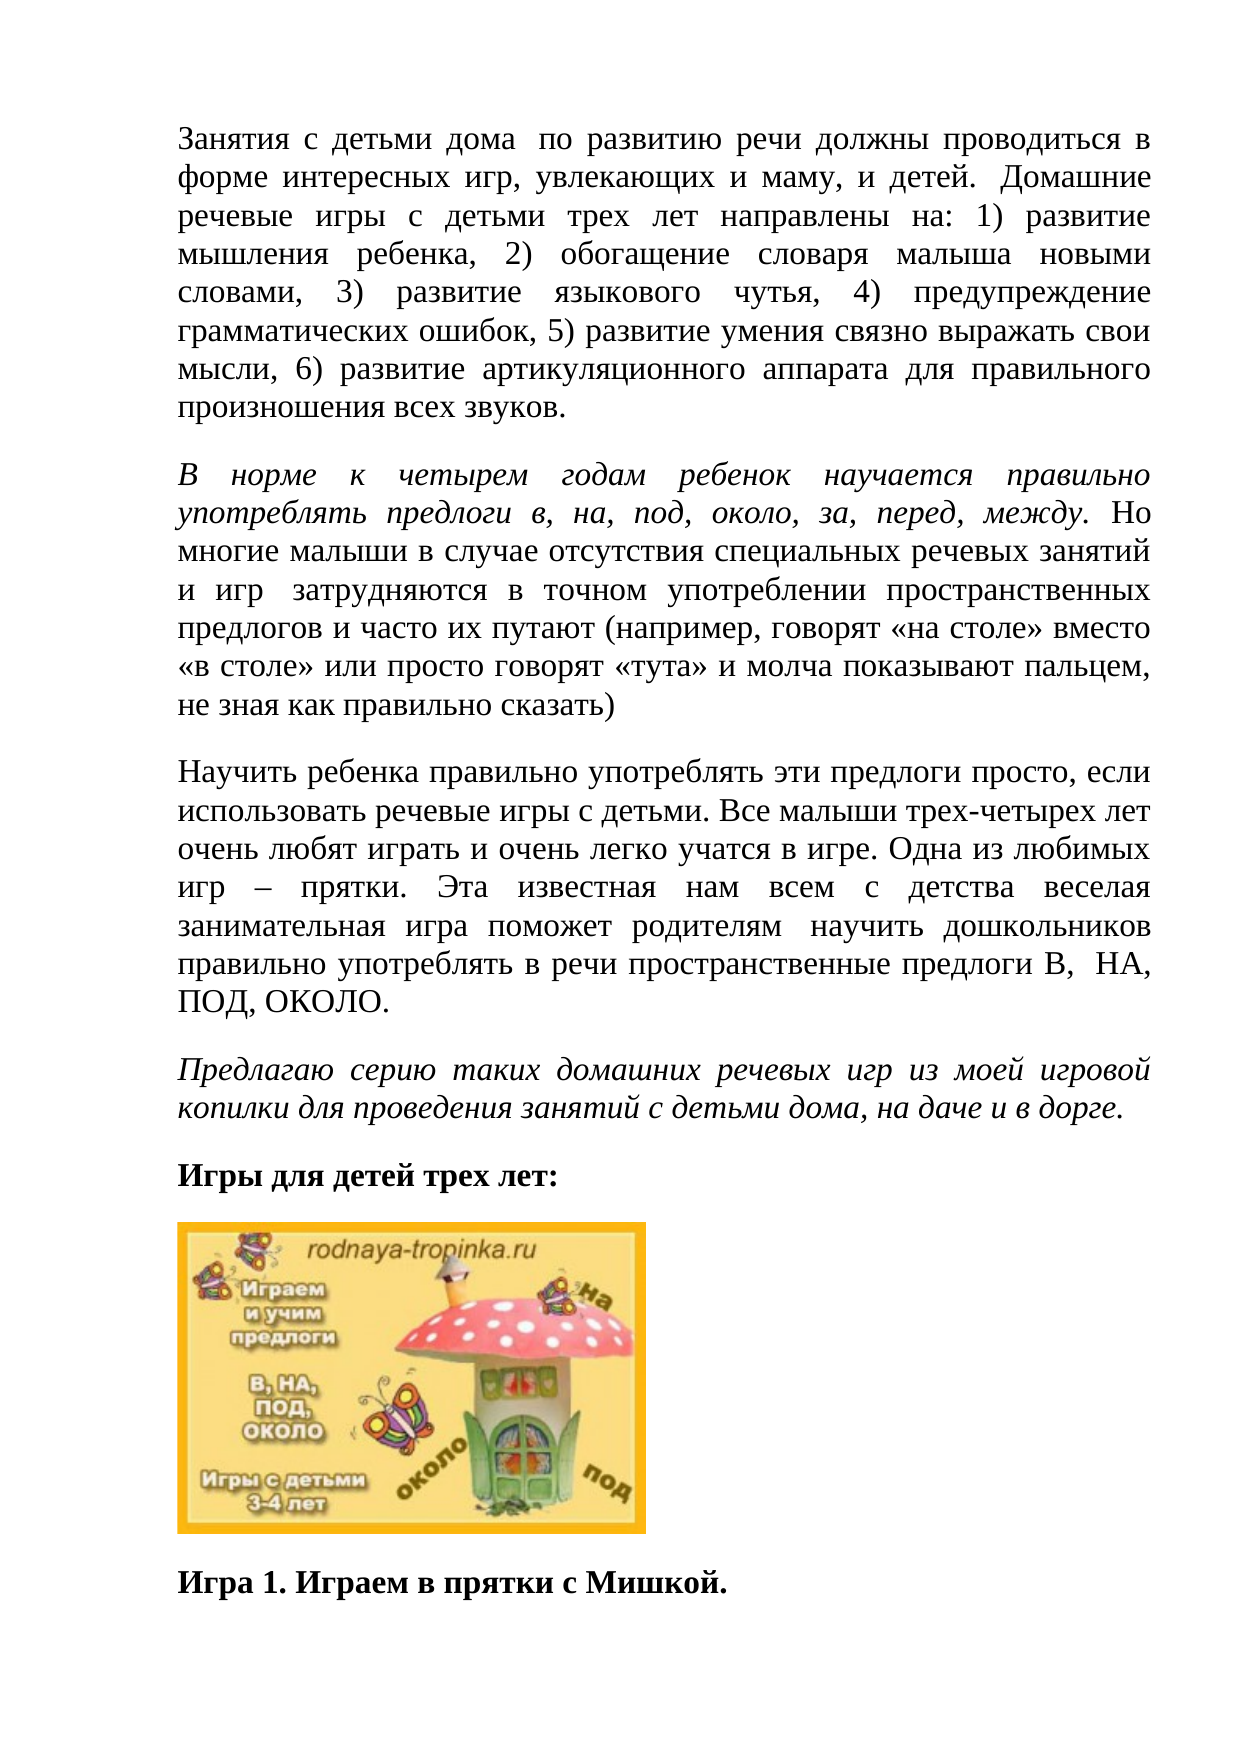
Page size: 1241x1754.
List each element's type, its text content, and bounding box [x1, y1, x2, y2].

text В норме к четырем годам ребенок научается правильно употреблять предлоги в, на, под, около, за, перед, между. Но многие малыши в случае отсутствия специальных речевых занятий и игр затрудняются в точном употреблении пространственных предлогов и часто их путают (например, говорят «на столе» вместо «в столе» или просто говорят «тута» и молча показывают пальцем, не зная как правильно сказать) [177, 454, 1152, 722]
text Научить ребенка правильно употреблять эти предлоги просто, если использовать речевые игры с детьми. Все малыши трех-четырех лет очень любят играть и очень легко учатся в игре. Одна из любимых игр – прятки. Эта известная нам всем с детства веселая занимательная игра поможет родителям научить дошкольников правильно употреблять в речи пространственные предлоги В, НА, ПОД, ОКОЛО. [177, 751, 1152, 1020]
text Игра 1. Играем в прятки с Мишкой. [177, 1562, 1152, 1601]
text Предлагаю серию таких домашних речевых игр из моей игровой копилки для проведения занятий с детьми дома, на даче и в дорге. [177, 1049, 1152, 1126]
text Игры для детей трех лет: [177, 1155, 1152, 1193]
text Занятия с детьми дома по развитию речи должны проводиться в форме интересных игр, увлекающих и маму, и детей. Домашние речевые игры с детьми трех лет направлены на: 1) развитие мышления ребенка, 2) обогащение словаря малыша новыми словами, 3) развитие языкового чутья, 4) предупреждение грамматических ошибок, 5) развитие умения связно выражать свои мысли, 6) развитие артикуляционного аппарата для правильного произношения всех звуков. [177, 118, 1152, 425]
picture [177, 1222, 646, 1534]
